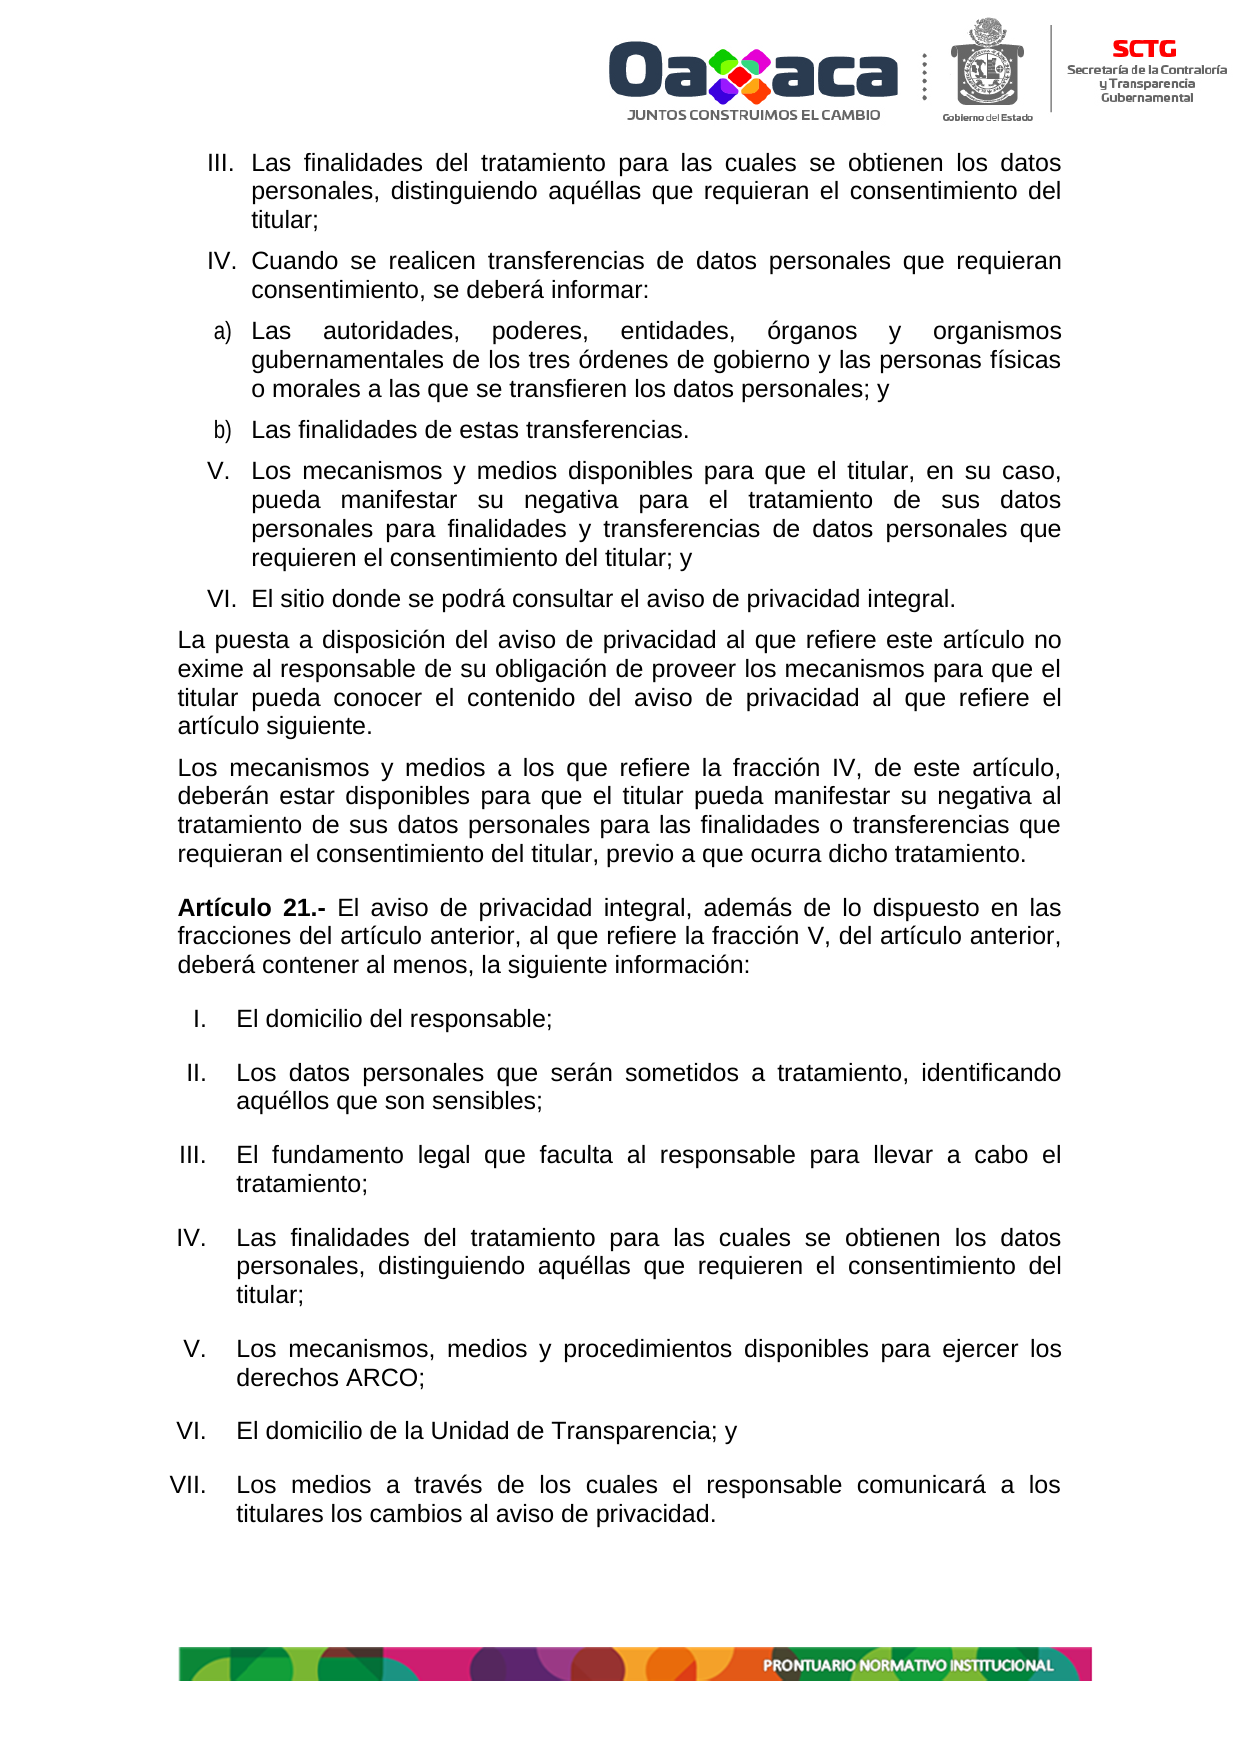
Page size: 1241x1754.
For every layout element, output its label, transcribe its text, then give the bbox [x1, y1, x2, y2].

list Las finalidades del tratamiento para las cuales se obtienen los datos personales, distinguiendo aquéllas que requieran el consentimiento del titular; [207, 148, 1063, 234]
list Las finalidades del tratamiento para las cuales se obtienen los datos personales, distinguiendo aquéllas que requieren el consentimiento del titular; [207, 1223, 1063, 1309]
picture [177, 1647, 1093, 1681]
text La puesta a disposición del aviso de privacidad al que refiere este artículo no exime al responsable de su obligación de proveer los mecanismos para que el titular pueda conocer el contenido del aviso de privacidad al que refiere el artículo siguiente. [177, 625, 1063, 740]
list El domicilio de la Unidad de Transparencia; y [207, 1416, 1063, 1445]
picture [590, 4, 1239, 146]
text Artículo 21.- El aviso de privacidad integral, además de lo dispuesto en las fracciones del artículo anterior, al que refiere la fracción V, del artículo anterior, deberá contener al menos, la siguiente información: [177, 893, 1063, 979]
list Los datos personales que serán sometidos a tratamiento, identificando aquéllos que son sensibles; [207, 1058, 1063, 1115]
list El sitio donde se podrá consultar el aviso de privacidad integral. [207, 584, 1063, 613]
list El fundamento legal que faculta al responsable para llevar a cabo el tratamiento; [207, 1140, 1063, 1198]
list Las autoridades, poderes, entidades, órganos y organismos gubernamentales de los tres órdenes de gobierno y las personas físicas o morales a las que se transfieren los datos personales; y [213, 316, 1063, 403]
list Los medios a través de los cuales el responsable comunicará a los titulares los cambios al aviso de privacidad. [207, 1470, 1063, 1528]
list El domicilio del responsable; [207, 1004, 1063, 1033]
list Las finalidades de estas transferencias. [213, 415, 1063, 444]
list Cuando se realicen transferencias de datos personales que requieran consentimiento, se deberá informar: [207, 246, 1063, 304]
list Los mecanismos, medios y procedimientos disponibles para ejercer los derechos ARCO; [207, 1334, 1063, 1391]
text Los mecanismos y medios a los que refiere la fracción IV, de este artículo, deberán estar disponibles para que el titular pueda manifestar su negativa al tratamiento de sus datos personales para las finalidades o transferencias que requieran el consentimiento del titular, previo a que ocurra dicho tratamiento. [177, 753, 1063, 868]
list Los mecanismos y medios disponibles para que el titular, en su caso, pueda manifestar su negativa para el tratamiento de sus datos personales para finalidades y transferencias de datos personales que requieren el consentimiento del titular; y [207, 456, 1063, 571]
